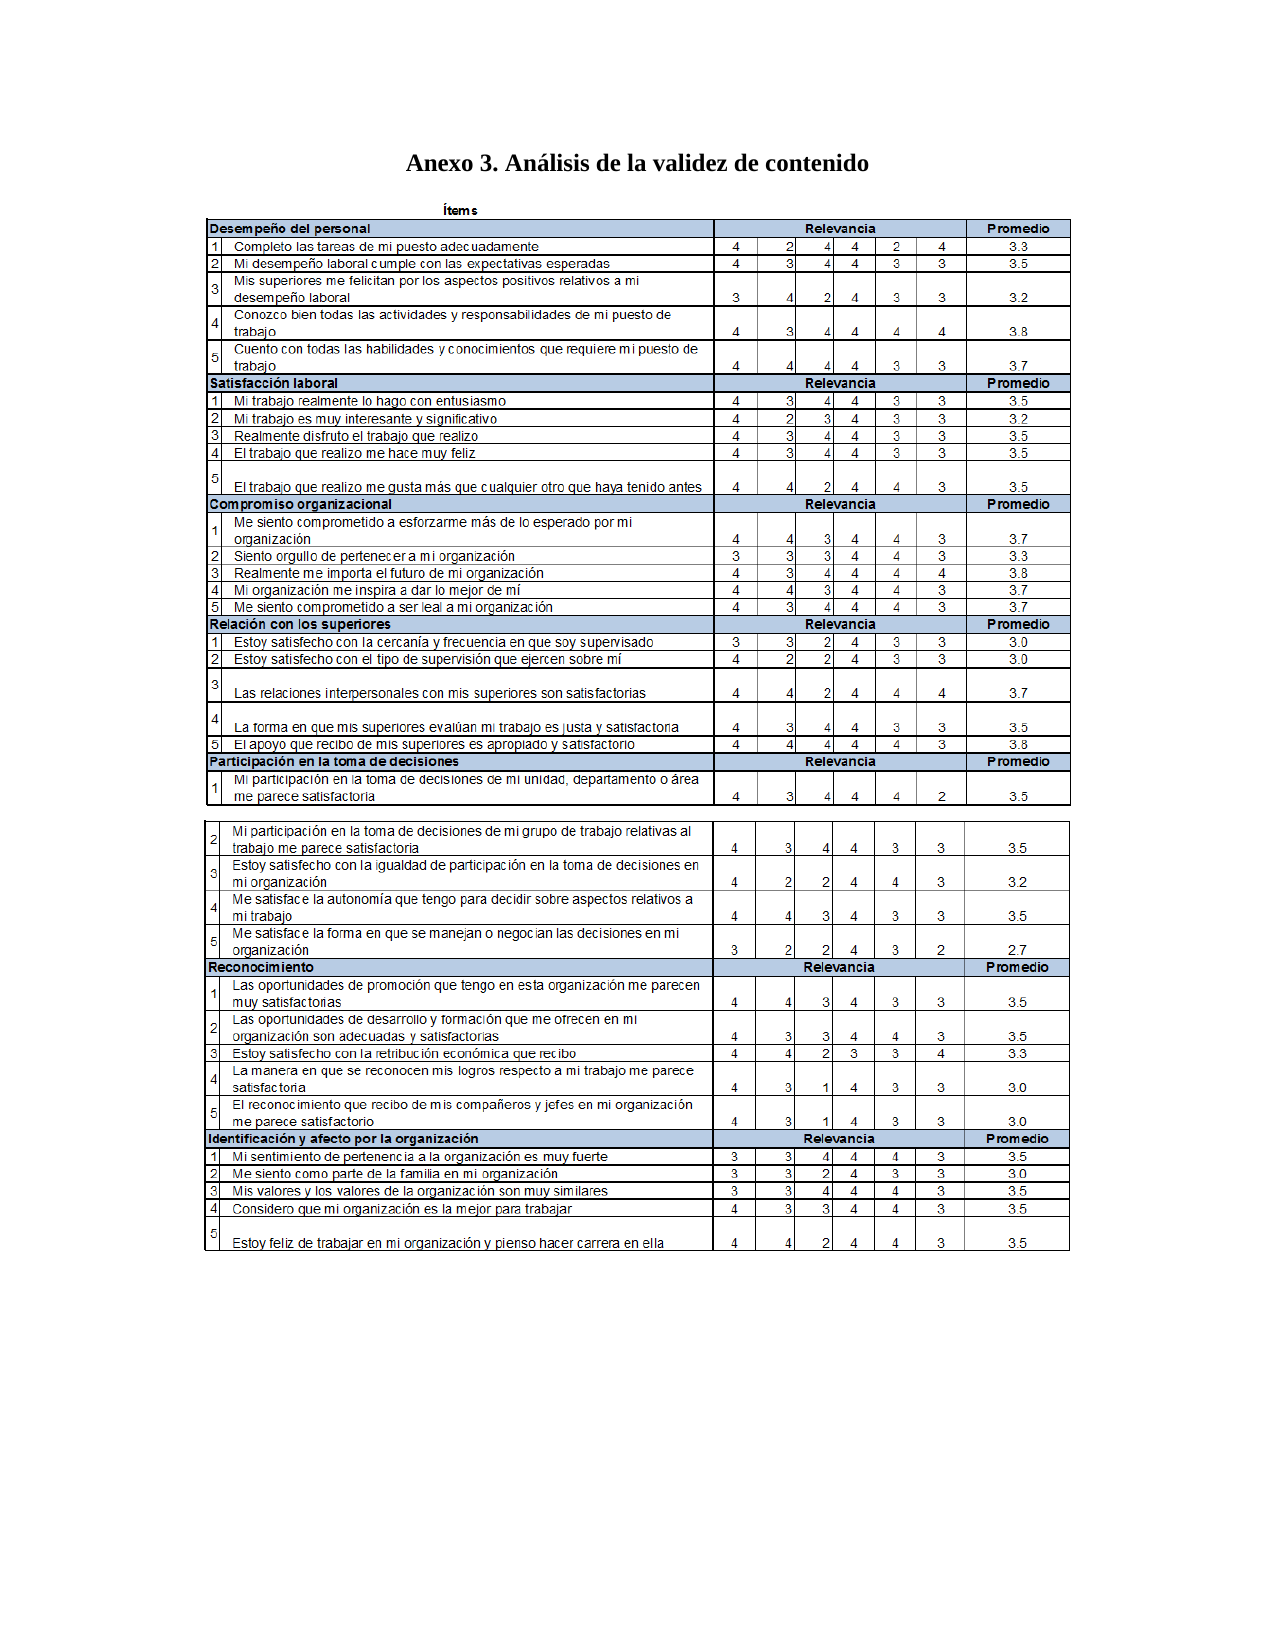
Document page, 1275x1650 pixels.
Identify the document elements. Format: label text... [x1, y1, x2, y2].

picture [200, 195, 1075, 813]
picture [203, 814, 1072, 1259]
text Anexo 3. Análisis de la validez de contenido [177, 148, 1098, 176]
